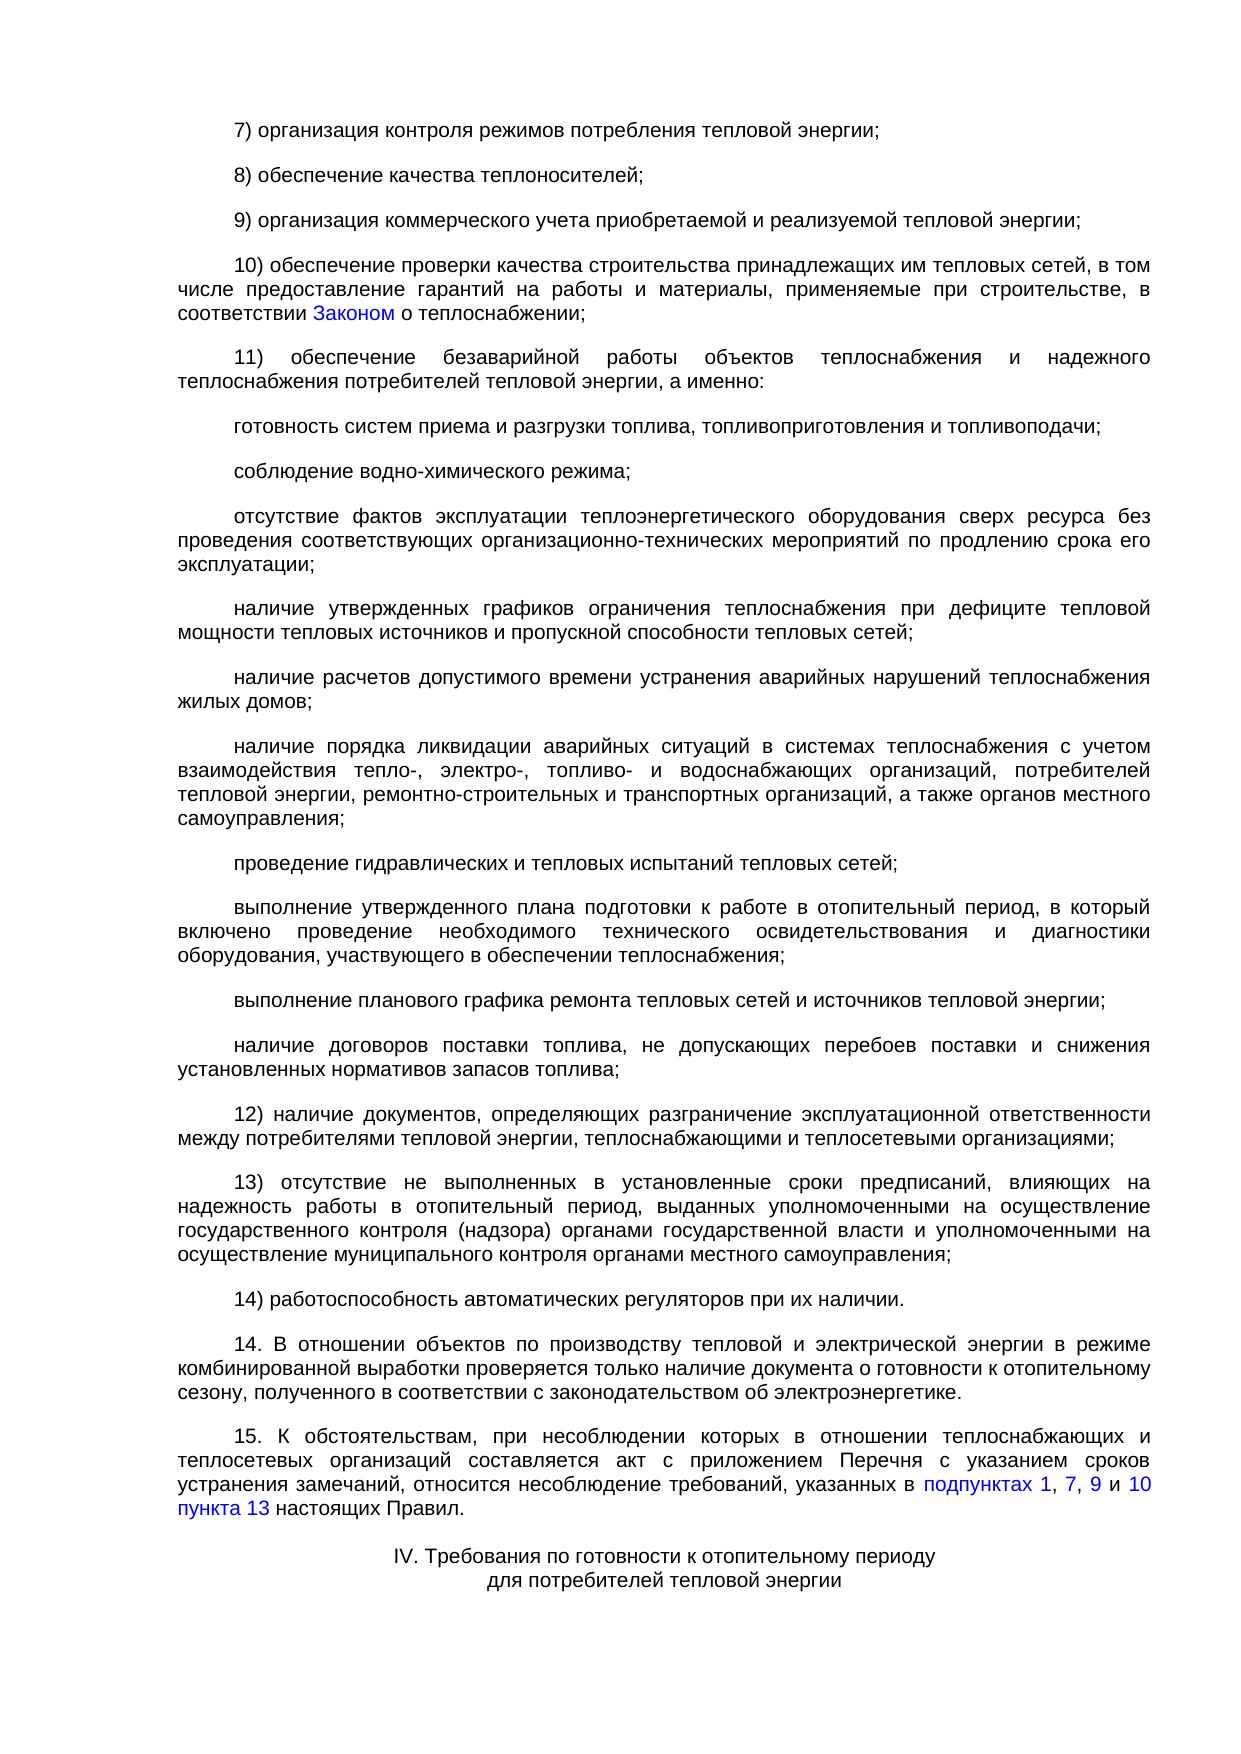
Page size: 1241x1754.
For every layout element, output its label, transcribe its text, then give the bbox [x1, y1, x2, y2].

text готовность систем приема и разгрузки топлива, топливоприготовления и топливоподачи; [177, 414, 1152, 438]
text выполнение планового графика ремонта тепловых сетей и источников тепловой энергии; [177, 988, 1152, 1012]
text 13) отсутствие не выполненных в установленные сроки предписаний, влияющих на надежность работы в отопительный период, выданных уполномоченными на осуществление государственного контроля (надзора) органами государственной власти и уполномоченными на осуществление муниципального контроля органами местного самоуправления; [177, 1170, 1152, 1266]
text наличие порядка ликвидации аварийных ситуаций в системах теплоснабжения с учетом взаимодействия тепло-, электро-, топливо- и водоснабжающих организаций, потребителей тепловой энергии, ремонтно-строительных и транспортных организаций, а также органов местного самоуправления; [177, 734, 1152, 829]
text для потребителей тепловой энергии [177, 1568, 1152, 1592]
text наличие расчетов допустимого времени устранения аварийных нарушений теплоснабжения жилых домов; [177, 665, 1152, 713]
text 10) обеспечение проверки качества строительства принадлежащих им тепловых сетей, в том числе предоставление гарантий на работы и материалы, применяемые при строительстве, в соответствии Законом о теплоснабжении; [177, 252, 1152, 324]
text IV. Требования по готовности к отопительному периоду [177, 1544, 1152, 1568]
text наличие договоров поставки топлива, не допускающих перебоев поставки и снижения установленных нормативов запасов топлива; [177, 1033, 1152, 1081]
text отсутствие фактов эксплуатации теплоэнергетического оборудования сверх ресурса без проведения соответствующих организационно-технических мероприятий по продлению срока его эксплуатации; [177, 503, 1152, 575]
text 14. В отношении объектов по производству тепловой и электрической энергии в режиме комбинированной выработки проверяется только наличие документа о готовности к отопительному сезону, полученного в соответствии с законодательством об электроэнергетике. [177, 1332, 1152, 1403]
text 14) работоспособность автоматических регуляторов при их наличии. [177, 1287, 1152, 1311]
text 15. К обстоятельствам, при несоблюдении которых в отношении теплоснабжающих и теплосетевых организаций составляется акт с приложением Перечня с указанием сроков устранения замечаний, относится несоблюдение требований, указанных в подпунктах 1, 7, 9 и 10 пункта 13 настоящих Правил. [177, 1424, 1152, 1520]
text 12) наличие документов, определяющих разграничение эксплуатационной ответственности между потребителями тепловой энергии, теплоснабжающими и теплосетевыми организациями; [177, 1101, 1152, 1149]
text 8) обеспечение качества теплоносителей; [177, 163, 1152, 187]
text 11) обеспечение безаварийной работы объектов теплоснабжения и надежного теплоснабжения потребителей тепловой энергии, а именно: [177, 345, 1152, 393]
text выполнение утвержденного плана подготовки к работе в отопительный период, в который включено проведение необходимого технического освидетельствования и диагностики оборудования, участвующего в обеспечении теплоснабжения; [177, 895, 1152, 967]
text 9) организация коммерческого учета приобретаемой и реализуемой тепловой энергии; [177, 208, 1152, 232]
text проведение гидравлических и тепловых испытаний тепловых сетей; [177, 850, 1152, 874]
text наличие утвержденных графиков ограничения теплоснабжения при дефиците тепловой мощности тепловых источников и пропускной способности тепловых сетей; [177, 596, 1152, 644]
text соблюдение водно-химического режима; [177, 459, 1152, 483]
text 7) организация контроля режимов потребления тепловой энергии; [177, 118, 1152, 142]
